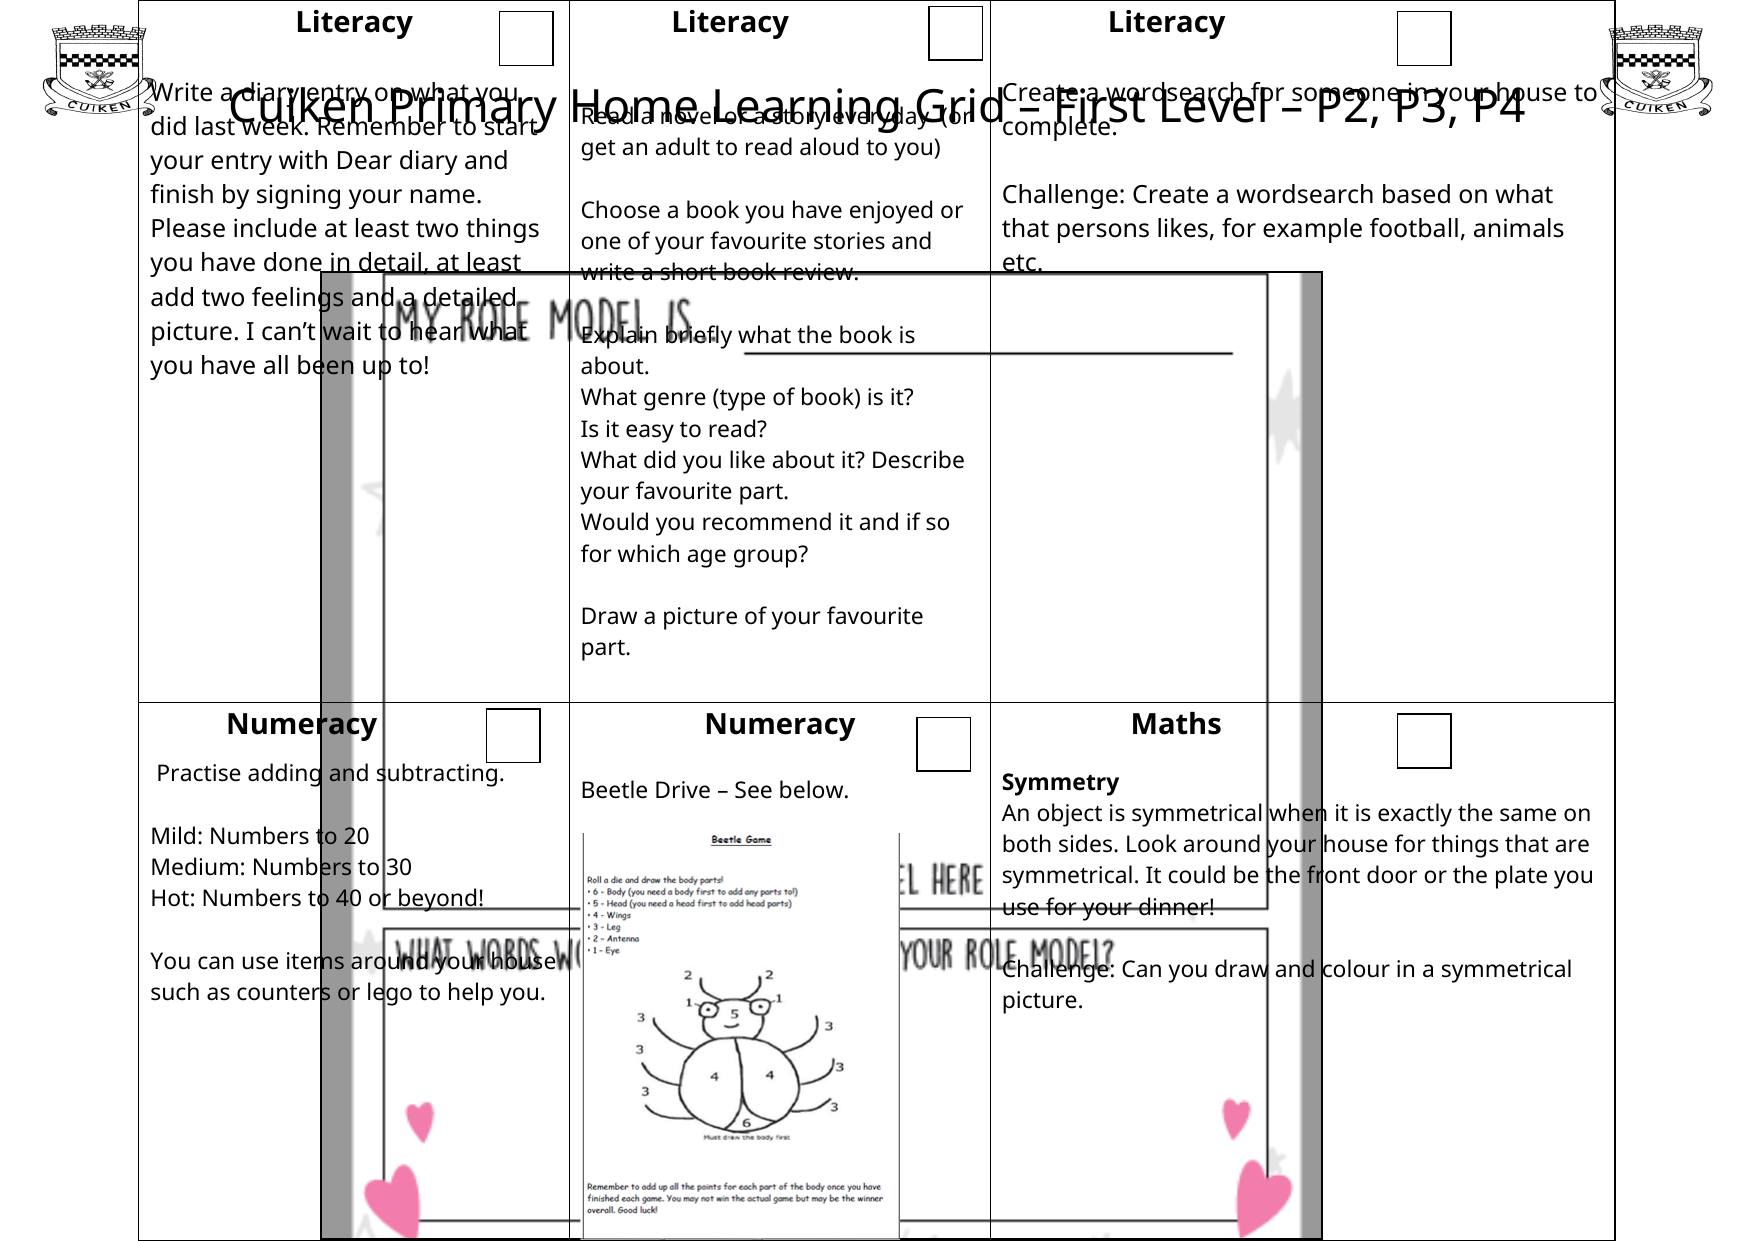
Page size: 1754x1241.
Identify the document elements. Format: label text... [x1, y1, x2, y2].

table_header Literacy Create a wordsearch for someone in your house to complete. Challenge: Create a wordsearch based on what that persons likes, for example football, animals etc. [991, 1, 1614, 702]
table_cell Numeracy Practise adding and subtracting. Mild: Numbers to 20 Medium: Numbers to 30 Hot: Numbers to 40 or beyond! You can use items around your house such as counters or lego to help you. [139, 703, 569, 1239]
table_header Literacy Read a novel or a story everyday (or get an adult to read aloud to you) Choose a book you have enjoyed or one of your favourite stories and write a short book review. Explain briefly what the book is about. What genre (type of book) is it? Is it easy to read? What did you like about it? Describe your favourite part. Would you recommend it and if so for which age group? Draw a picture of your favourite part. [570, 1, 990, 702]
table_cell Maths Symmetry An object is symmetrical when it is exactly the same on both sides. Look around your house for things that are symmetrical. It could be the front door or the plate you use for your dinner! Challenge: Can you draw and colour in a symmetrical picture. [991, 703, 1614, 1239]
picture [580, 833, 901, 1240]
table_cell Numeracy Beetle Drive – See below. [570, 703, 990, 1239]
table_header Literacy Write a diary entry on what you did last week. Remember to start your entry with Dear diary and finish by signing your name. Please include at least two things you have done in detail, at least add two feelings and a detailed picture. I can’t wait to hear what you have all been up to! [139, 1, 569, 702]
